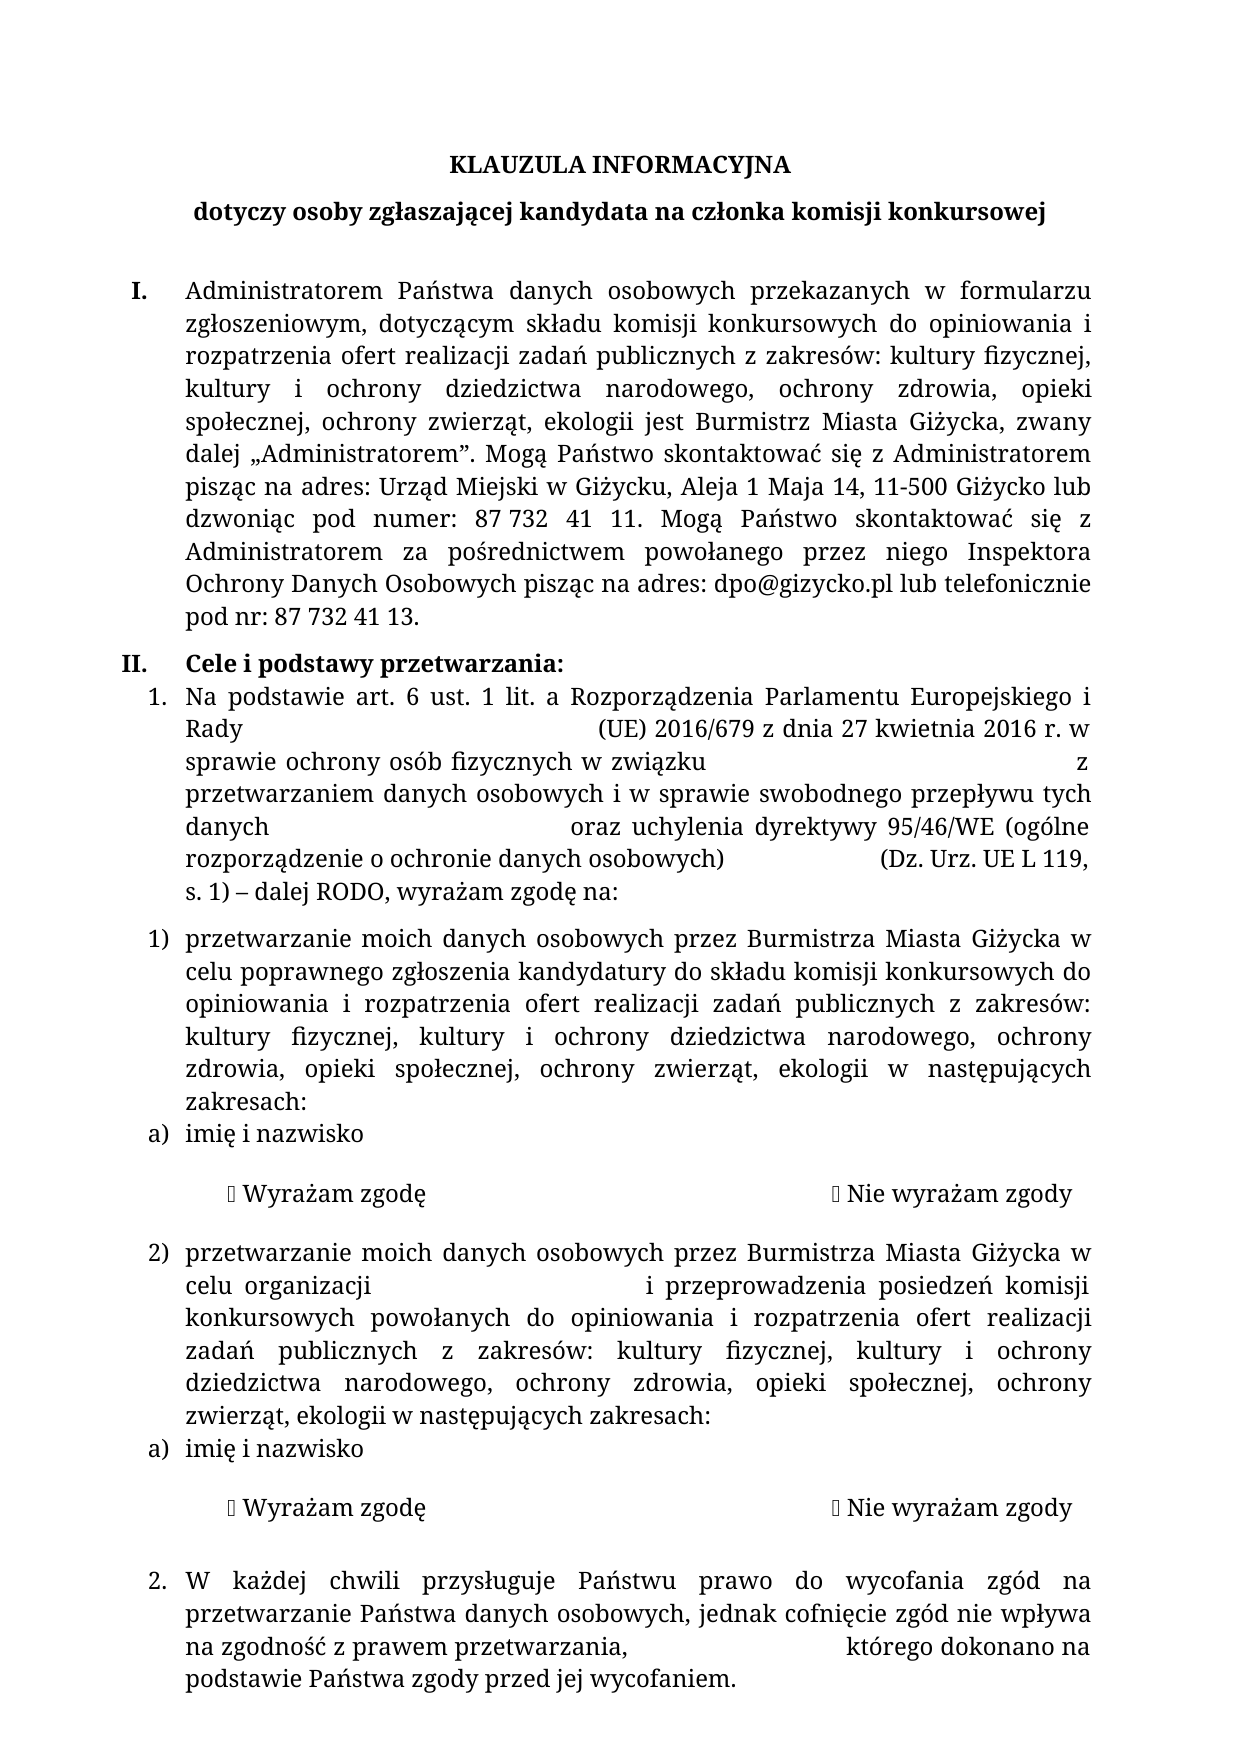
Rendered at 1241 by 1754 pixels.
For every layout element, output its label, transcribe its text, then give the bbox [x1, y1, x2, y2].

list imię i nazwisko [148, 1431, 1092, 1464]
list imię i nazwisko [148, 1117, 1092, 1150]
text Wyrażam zgodę Nie wyrażam zgody [89, 1177, 1152, 1209]
list przetwarzanie moich danych osobowych przez Burmistrza Miasta Giżycka w celu organizacji i przeprowadzenia posiedzeń komisji konkursowych powołanych do opiniowania i rozpatrzenia ofert realizacji zadań publicznych z zakresów: kultury fizycznej, kultury i ochrony dziedzictwa narodowego, ochrony zdrowia, opieki społecznej, ochrony zwierząt, ekologii w następujących zakresach: [148, 1236, 1092, 1431]
text dotyczy osoby zgłaszającej kandydata na członka komisji konkursowej [148, 194, 1092, 227]
text KLAUZULA INFORMACYJNA [148, 148, 1092, 180]
text Wyrażam zgodę Nie wyrażam zgody [89, 1491, 1152, 1523]
list Na podstawie art. 6 ust. 1 lit. a Rozporządzenia Parlamentu Europejskiego i Rady (UE) 2016/679 z dnia 27 kwietnia 2016 r. w sprawie ochrony osób fizycznych w związku z przetwarzaniem danych osobowych i w sprawie swobodnego przepływu tych danych oraz uchylenia dyrektywy 95/46/WE (ogólne rozporządzenie o ochronie danych osobowych) (Dz. Urz. UE L 119, s. 1) – dalej RODO, wyrażam zgodę na: [148, 679, 1092, 907]
list Cele i podstawy przetwarzania: [148, 647, 1092, 679]
list W każdej chwili przysługuje Państwu prawo do wycofania zgód na przetwarzanie Państwa danych osobowych, jednak cofnięcie zgód nie wpływa na zgodność z prawem przetwarzania, którego dokonano na podstawie Państwa zgody przed jej wycofaniem. [148, 1564, 1092, 1694]
list przetwarzanie moich danych osobowych przez Burmistrza Miasta Giżycka w celu poprawnego zgłoszenia kandydatury do składu komisji konkursowych do opiniowania i rozpatrzenia ofert realizacji zadań publicznych z zakresów: kultury fizycznej, kultury i ochrony dziedzictwa narodowego, ochrony zdrowia, opieki społecznej, ochrony zwierząt, ekologii w następujących zakresach: [148, 922, 1092, 1117]
list Administratorem Państwa danych osobowych przekazanych w formularzu zgłoszeniowym, dotyczącym składu komisji konkursowych do opiniowania i rozpatrzenia ofert realizacji zadań publicznych z zakresów: kultury fizycznej, kultury i ochrony dziedzictwa narodowego, ochrony zdrowia, opieki społecznej, ochrony zwierząt, ekologii jest Burmistrz Miasta Giżycka, zwany dalej „Administratorem”. Mogą Państwo skontaktować się z Administratorem pisząc na adres: Urząd Miejski w Giżycku, Aleja 1 Maja 14, 11-500 Giżycko lub dzwoniąc pod numer: 87 732 41 11. Mogą Państwo skontaktować się z Administratorem za pośrednictwem powołanego przez niego Inspektora Ochrony Danych Osobowych pisząc na adres: dpo@gizycko.pl lub telefonicznie pod nr: 87 732 41 13. [148, 274, 1092, 632]
